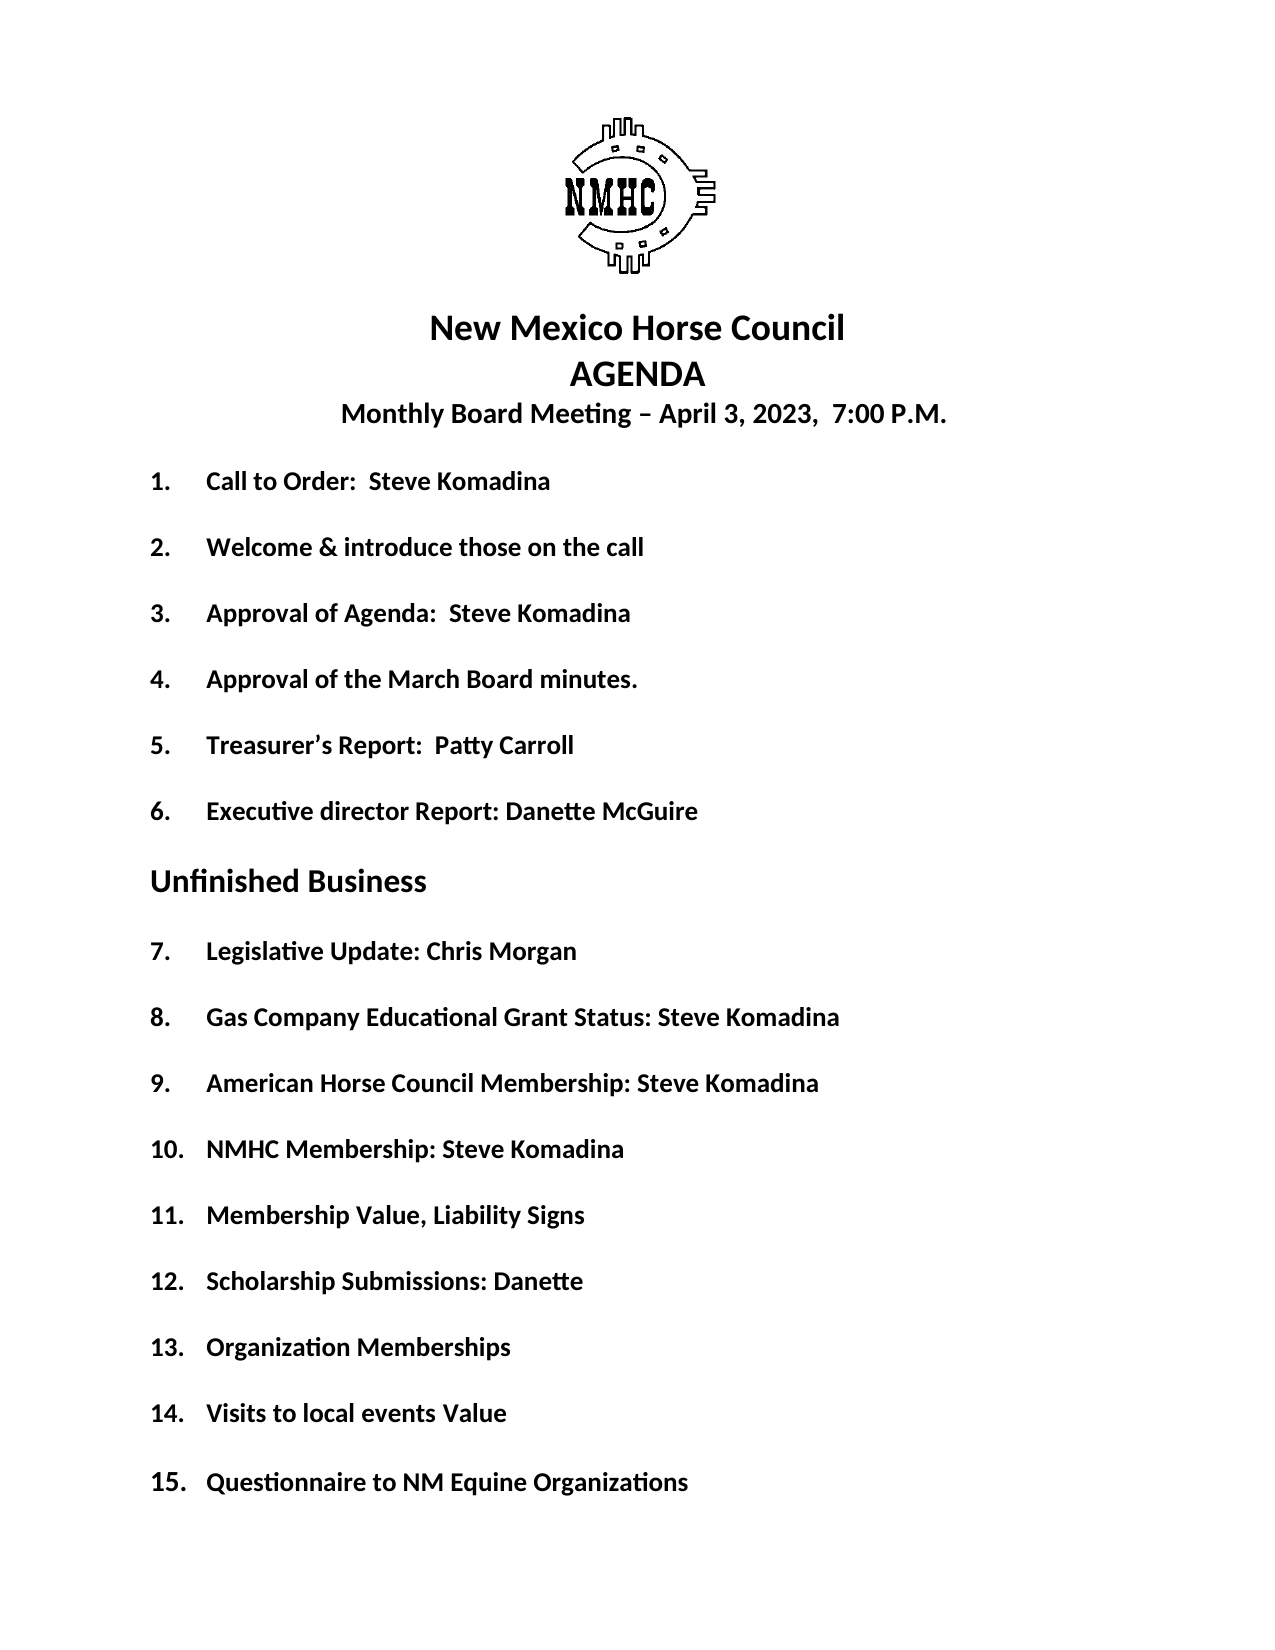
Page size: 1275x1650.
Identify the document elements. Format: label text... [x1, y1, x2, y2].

list NMHC Membership: Steve Komadina [150, 1132, 1125, 1165]
list Membership Value, Liability Signs [150, 1198, 1125, 1231]
list Questionnaire to NM Equine Organizations [150, 1463, 1125, 1498]
list Approval of Agenda: Steve Komadina [150, 596, 1125, 629]
list Visits to local events Value [150, 1397, 1125, 1429]
text Unfinished Business [150, 861, 1125, 901]
text New Mexico Horse Council [150, 304, 1125, 350]
list Scholarship Submissions: Danette [150, 1264, 1125, 1297]
list Executive director Report: Danette McGuire [150, 794, 1125, 827]
list Organization Memberships [150, 1331, 1125, 1363]
list Gas Company Educational Grant Status: Steve Komadina [150, 1000, 1125, 1033]
picture [543, 109, 732, 285]
list American Horse Council Membership: Steve Komadina [150, 1066, 1125, 1099]
text AGENDA [150, 350, 1125, 396]
list Legislative Update: Chris Morgan [150, 934, 1125, 967]
text Monthly Board Meeting – April 3, 2023, 7:00 P.M. [150, 396, 1125, 431]
list Approval of the March Board minutes. [150, 662, 1125, 695]
list Call to Order: Steve Komadina [150, 464, 1125, 497]
list Welcome & introduce those on the call [150, 530, 1125, 563]
list Treasurer’s Report: Patty Carroll [150, 728, 1125, 761]
